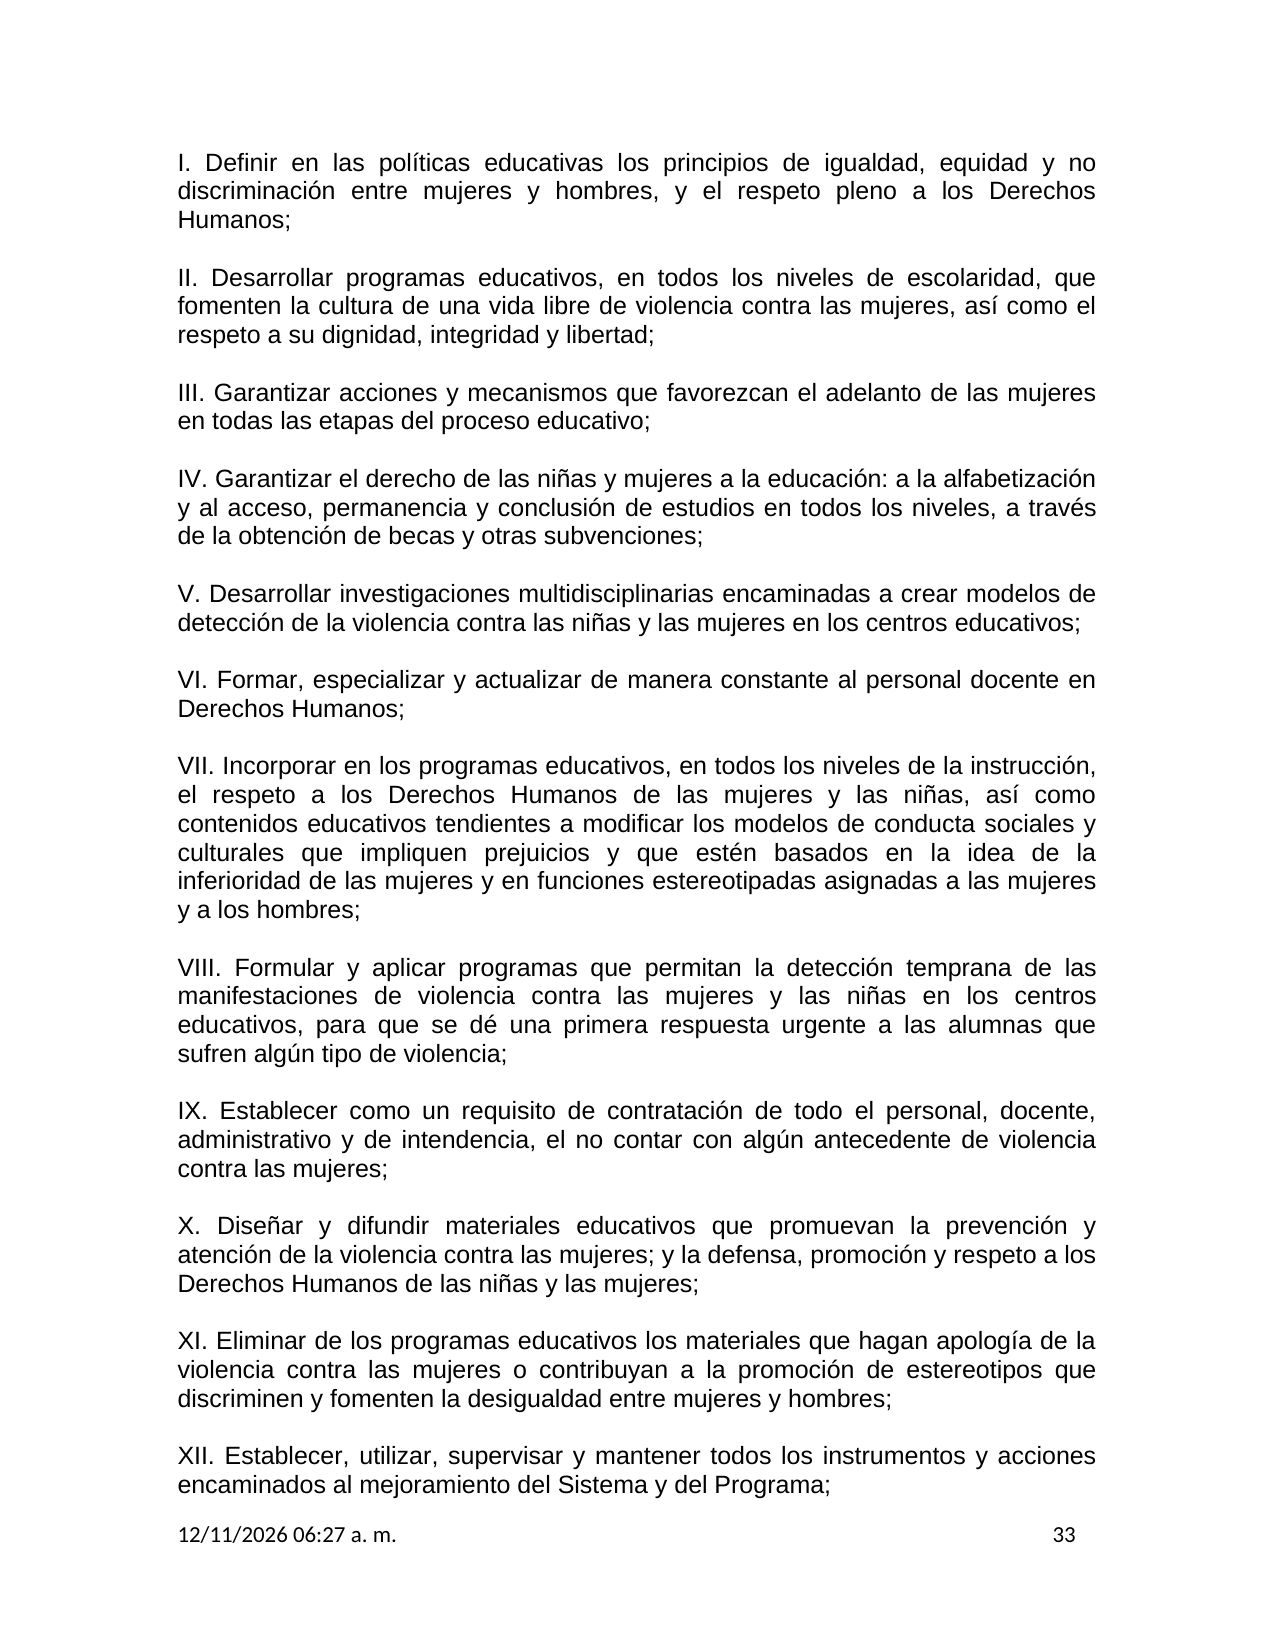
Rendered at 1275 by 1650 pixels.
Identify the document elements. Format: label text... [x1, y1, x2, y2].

text IX. Establecer como un requisito de contratación de todo el personal, docente, administrativo y de intendencia, el no contar con algún antecedente de violencia contra las mujeres; [177, 1096, 1098, 1183]
text V. Desarrollar investigaciones multidisciplinarias encaminadas a crear modelos de detección de la violencia contra las niñas y las mujeres en los centros educativos; [177, 579, 1098, 636]
text VI. Formar, especializar y actualizar de manera constante al personal docente en Derechos Humanos; [177, 665, 1098, 723]
text IV. Garantizar el derecho de las niñas y mujeres a la educación: a la alfabetización y al acceso, permanencia y conclusión de estudios en todos los niveles, a través de la obtención de becas y otras subvenciones; [177, 464, 1098, 550]
text XI. Eliminar de los programas educativos los materiales que hagan apología de la violencia contra las mujeres o contribuyan a la promoción de estereotipos que discriminen y fomenten la desigualdad entre mujeres y hombres; [177, 1326, 1098, 1413]
text II. Desarrollar programas educativos, en todos los niveles de escolaridad, que fomenten la cultura de una vida libre de violencia contra las mujeres, así como el respeto a su dignidad, integridad y libertad; [177, 263, 1098, 349]
text VII. Incorporar en los programas educativos, en todos los niveles de la instrucción, el respeto a los Derechos Humanos de las mujeres y las niñas, así como contenidos educativos tendientes a modificar los modelos de conducta sociales y culturales que impliquen prejuicios y que estén basados en la idea de la inferioridad de las mujeres y en funciones estereotipadas asignadas a las mujeres y a los hombres; [177, 751, 1098, 924]
text XII. Establecer, utilizar, supervisar y mantener todos los instrumentos y acciones encaminados al mejoramiento del Sistema y del Programa; [177, 1441, 1098, 1499]
text I. Definir en las políticas educativas los principios de igualdad, equidad y no discriminación entre mujeres y hombres, y el respeto pleno a los Derechos Humanos; [177, 148, 1098, 234]
text X. Diseñar y difundir materiales educativos que promuevan la prevención y atención de la violencia contra las mujeres; y la defensa, promoción y respeto a los Derechos Humanos de las niñas y las mujeres; [177, 1211, 1098, 1298]
text VIII. Formular y aplicar programas que permitan la detección temprana de las manifestaciones de violencia contra las mujeres y las niñas en los centros educativos, para que se dé una primera respuesta urgente a las alumnas que sufren algún tipo de violencia; [177, 953, 1098, 1068]
text III. Garantizar acciones y mecanismos que favorezcan el adelanto de las mujeres en todas las etapas del proceso educativo; [177, 378, 1098, 435]
